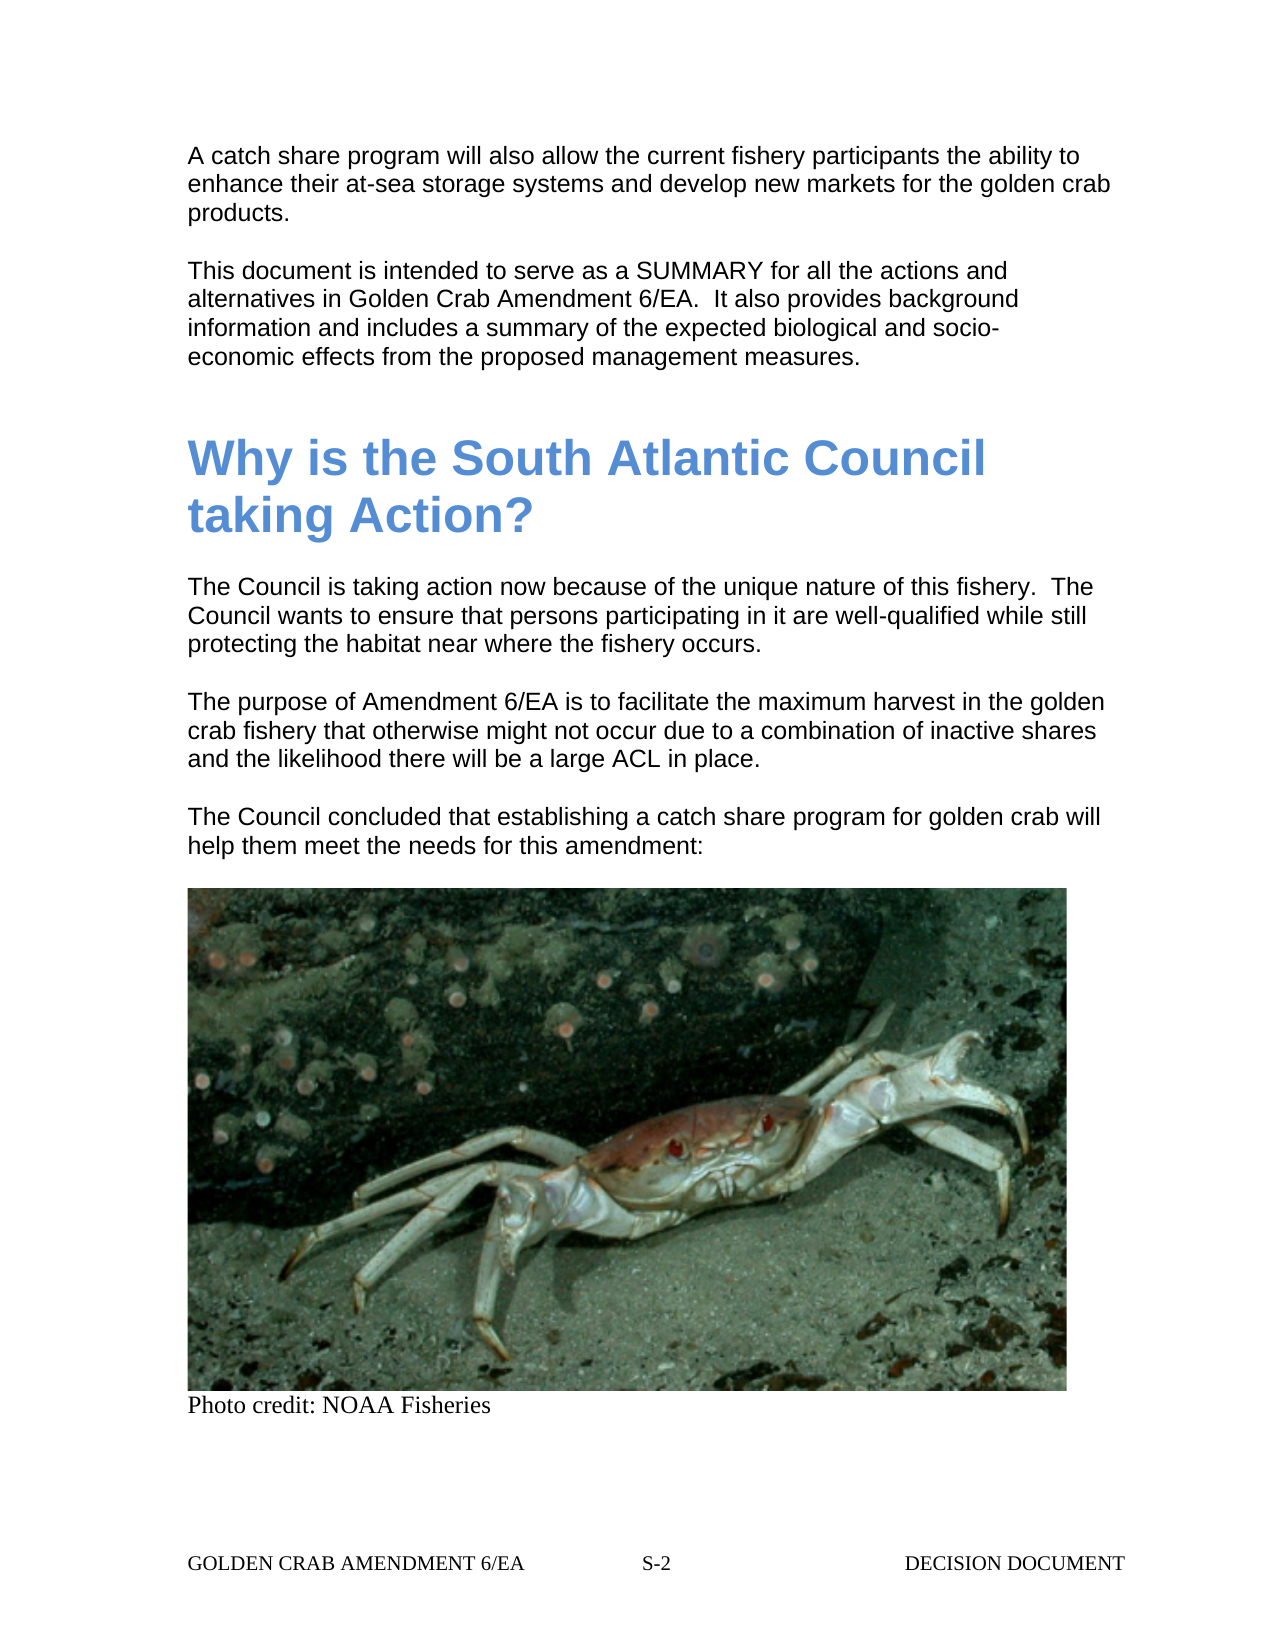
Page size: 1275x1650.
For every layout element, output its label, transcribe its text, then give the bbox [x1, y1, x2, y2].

text The purpose of Amendment 6/EA is to facilitate the maximum harvest in the golden crab fishery that otherwise might not occur due to a combination of inactive shares and the likelihood there will be a large ACL in place. [187, 687, 1125, 773]
text The Council is taking action now because of the unique nature of this fishery. The Council wants to ensure that persons participating in it are well-qualified while still protecting the habitat near where the fishery occurs. [187, 572, 1125, 658]
text The Council concluded that establishing a catch share program for golden crab will help them meet the needs for this amendment: [187, 802, 1125, 859]
picture [187, 888, 1067, 1391]
text This document is intended to serve as a SUMMARY for all the actions and alternatives in Golden Crab Amendment 6/EA. It also provides background information and includes a summary of the expected biological and socio-economic effects from the proposed management measures. [187, 256, 1087, 371]
text A catch share program will also allow the current fishery participants the ability to enhance their at-sea storage systems and develop new markets for the golden crab products. [187, 141, 1125, 227]
text Why is the South Atlantic Council taking Action? [187, 428, 1125, 543]
text Photo credit: NOAA Fisheries [187, 1390, 1125, 1419]
